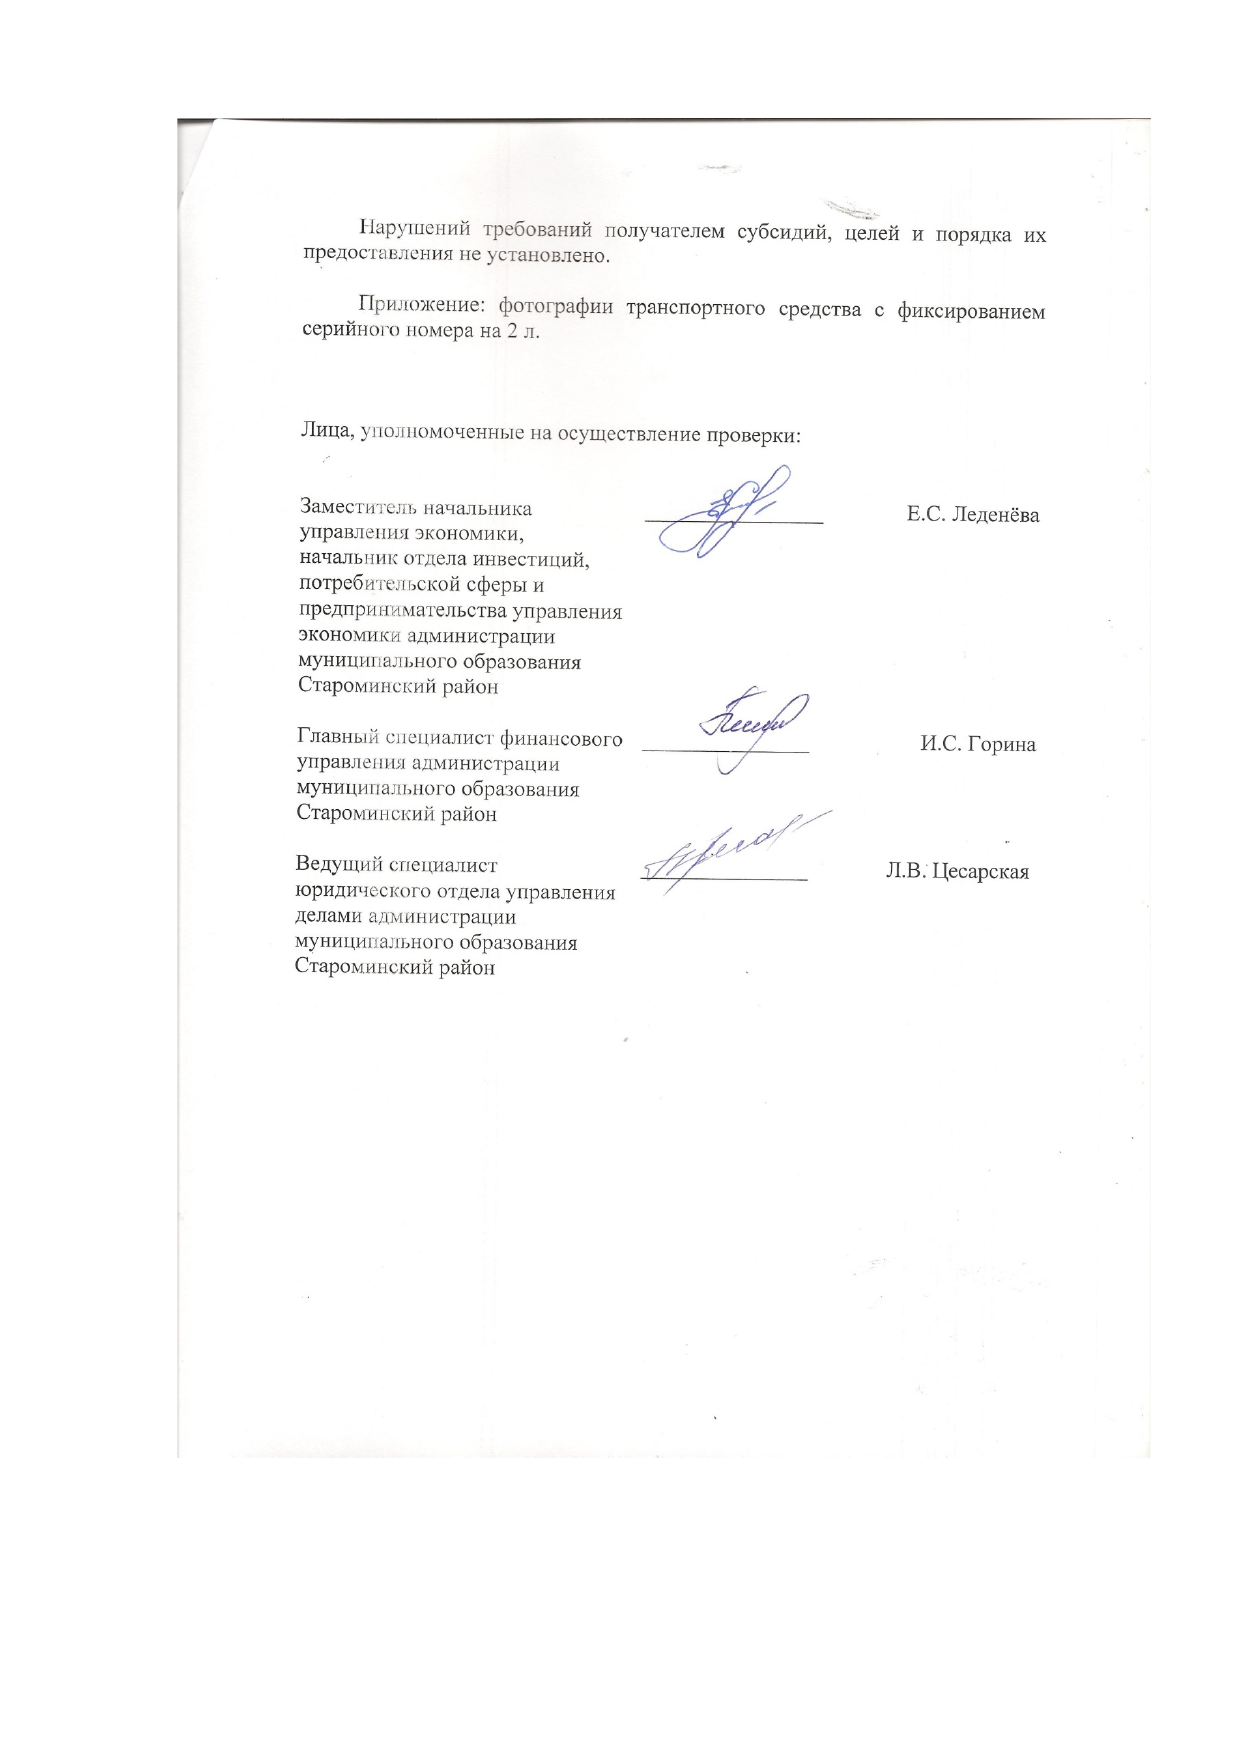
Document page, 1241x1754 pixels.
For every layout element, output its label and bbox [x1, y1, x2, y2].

picture [177, 118, 1151, 1458]
